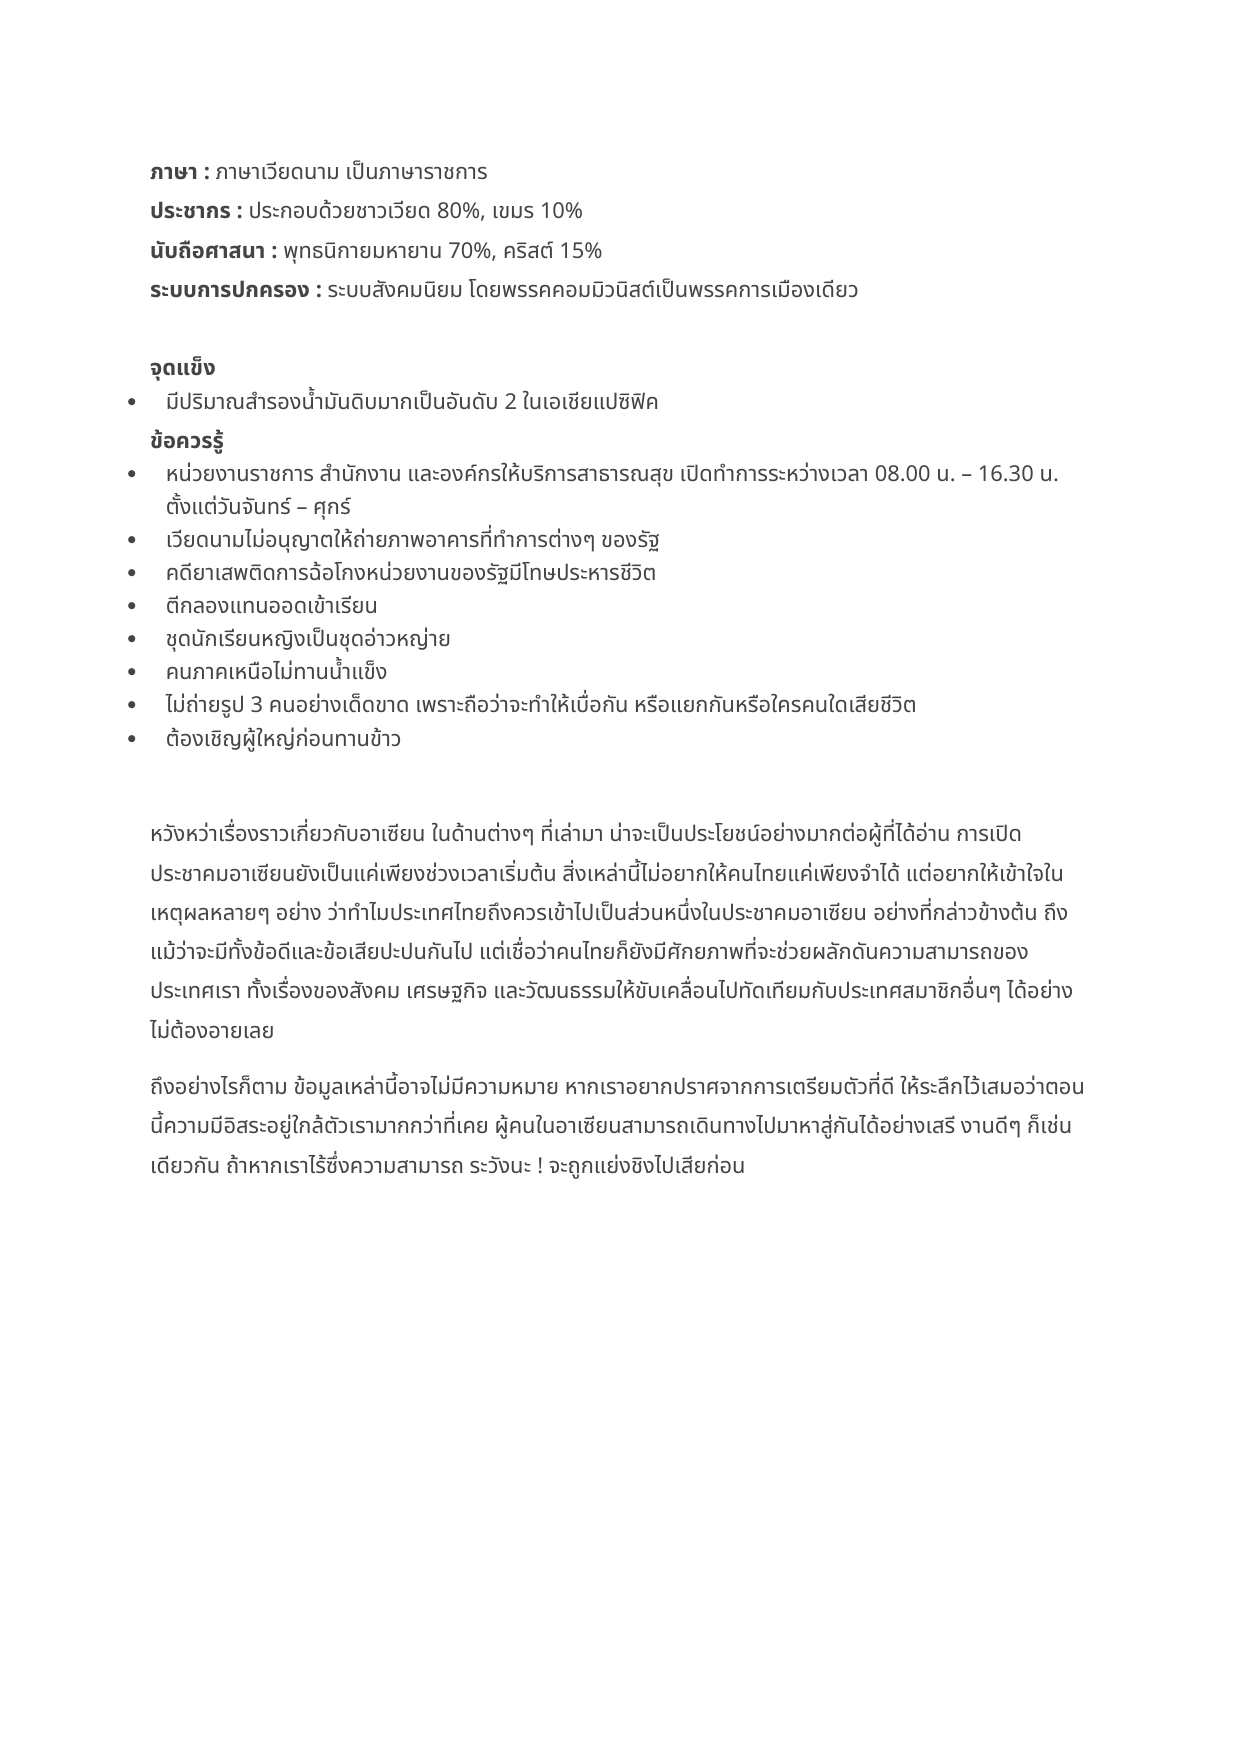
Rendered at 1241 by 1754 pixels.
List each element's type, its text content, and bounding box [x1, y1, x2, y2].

text ข้อควรรู้ [150, 419, 1090, 458]
text ถึงอย่างไรก็ตาม ข้อมูลเหล่านี้อาจไม่มีความหมาย หากเราอยากปราศจากการเตรียมตัวที่ดี ให้ระลึกไว้เสมอว่าตอนนี้ความมีอิสระอยู่ใกล้ตัวเรามากกว่าที่เคย ผู้คนในอาเซียนสามารถเดินทางไปมาหาสู่กันได้อย่างเสรี งานดีๆ ก็เช่นเดียวกัน ถ้าหากเราไร้ซึ่งความสามารถ ระวังนะ ! จะถูกแย่งชิงไปเสียก่อน [150, 1065, 1090, 1183]
list ตีกลองแทนออดเข้าเรียน [128, 590, 1090, 623]
list ไม่ถ่ายรูป 3 คนอย่างเด็ดขาด เพราะถือว่าจะทำให้เบื่อกัน หรือแยกกันหรือใครคนใดเสียชีวิต [128, 689, 1090, 723]
list คนภาคเหนือไม่ทานน้ำแข็ง [128, 656, 1090, 689]
list มีปริมาณสำรองน้ำมันดิบมากเป็นอันดับ 2 ในเอเชียแปซิฟิค [128, 386, 1090, 419]
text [150, 150, 1090, 386]
text หวังหว่าเรื่องราวเกี่ยวกับอาเซียน ในด้านต่างๆ ที่เล่ามา น่าจะเป็นประโยชน์อย่างมากต่อผู้ที่ได้อ่าน การเปิดประชาคมอาเซียนยังเป็นแค่เพียงช่วงเวลาเริ่มต้น สิ่งเหล่านี้ไม่อยากให้คนไทยแค่เพียงจำได้ แต่อยากให้เข้าใจในเหตุผลหลายๆ อย่าง ว่าทำไมประเทศไทยถึงควรเข้าไปเป็นส่วนหนึ่งในประชาคมอาเซียน อย่างที่กล่าวข้างต้น ถึงแม้ว่าจะมีทั้งข้อดีและข้อเสียปะปนกันไป แต่เชื่อว่าคนไทยก็ยังมีศักยภาพที่จะช่วยผลักดันความสามารถของประเทศเรา ทั้งเรื่องของสังคม เศรษฐกิจ และวัฒนธรรมให้ขับเคลื่อนไปทัดเทียมกับประเทศสมาชิกอื่นๆ ได้อย่างไม่ต้องอายเลย [150, 812, 1090, 1048]
list เวียดนามไม่อนุญาตให้ถ่ายภาพอาคารที่ทำการต่างๆ ของรัฐ [128, 524, 1090, 557]
list ชุดนักเรียนหญิงเป็นชุดอ่าวหญ่าย [128, 623, 1090, 656]
list คดียาเสพติดการฉ้อโกงหน่วยงานของรัฐมีโทษประหารชีวิต [128, 557, 1090, 590]
list ต้องเชิญผู้ใหญ่ก่อนทานข้าว [128, 723, 1090, 756]
list หน่วยงานราชการ สำนักงาน และองค์กรให้บริการสาธารณสุข เปิดทำการระหว่างเวลา 08.00 น. – 16.30 น. ตั้งแต่วันจันทร์ – ศุกร์ [128, 458, 1090, 524]
